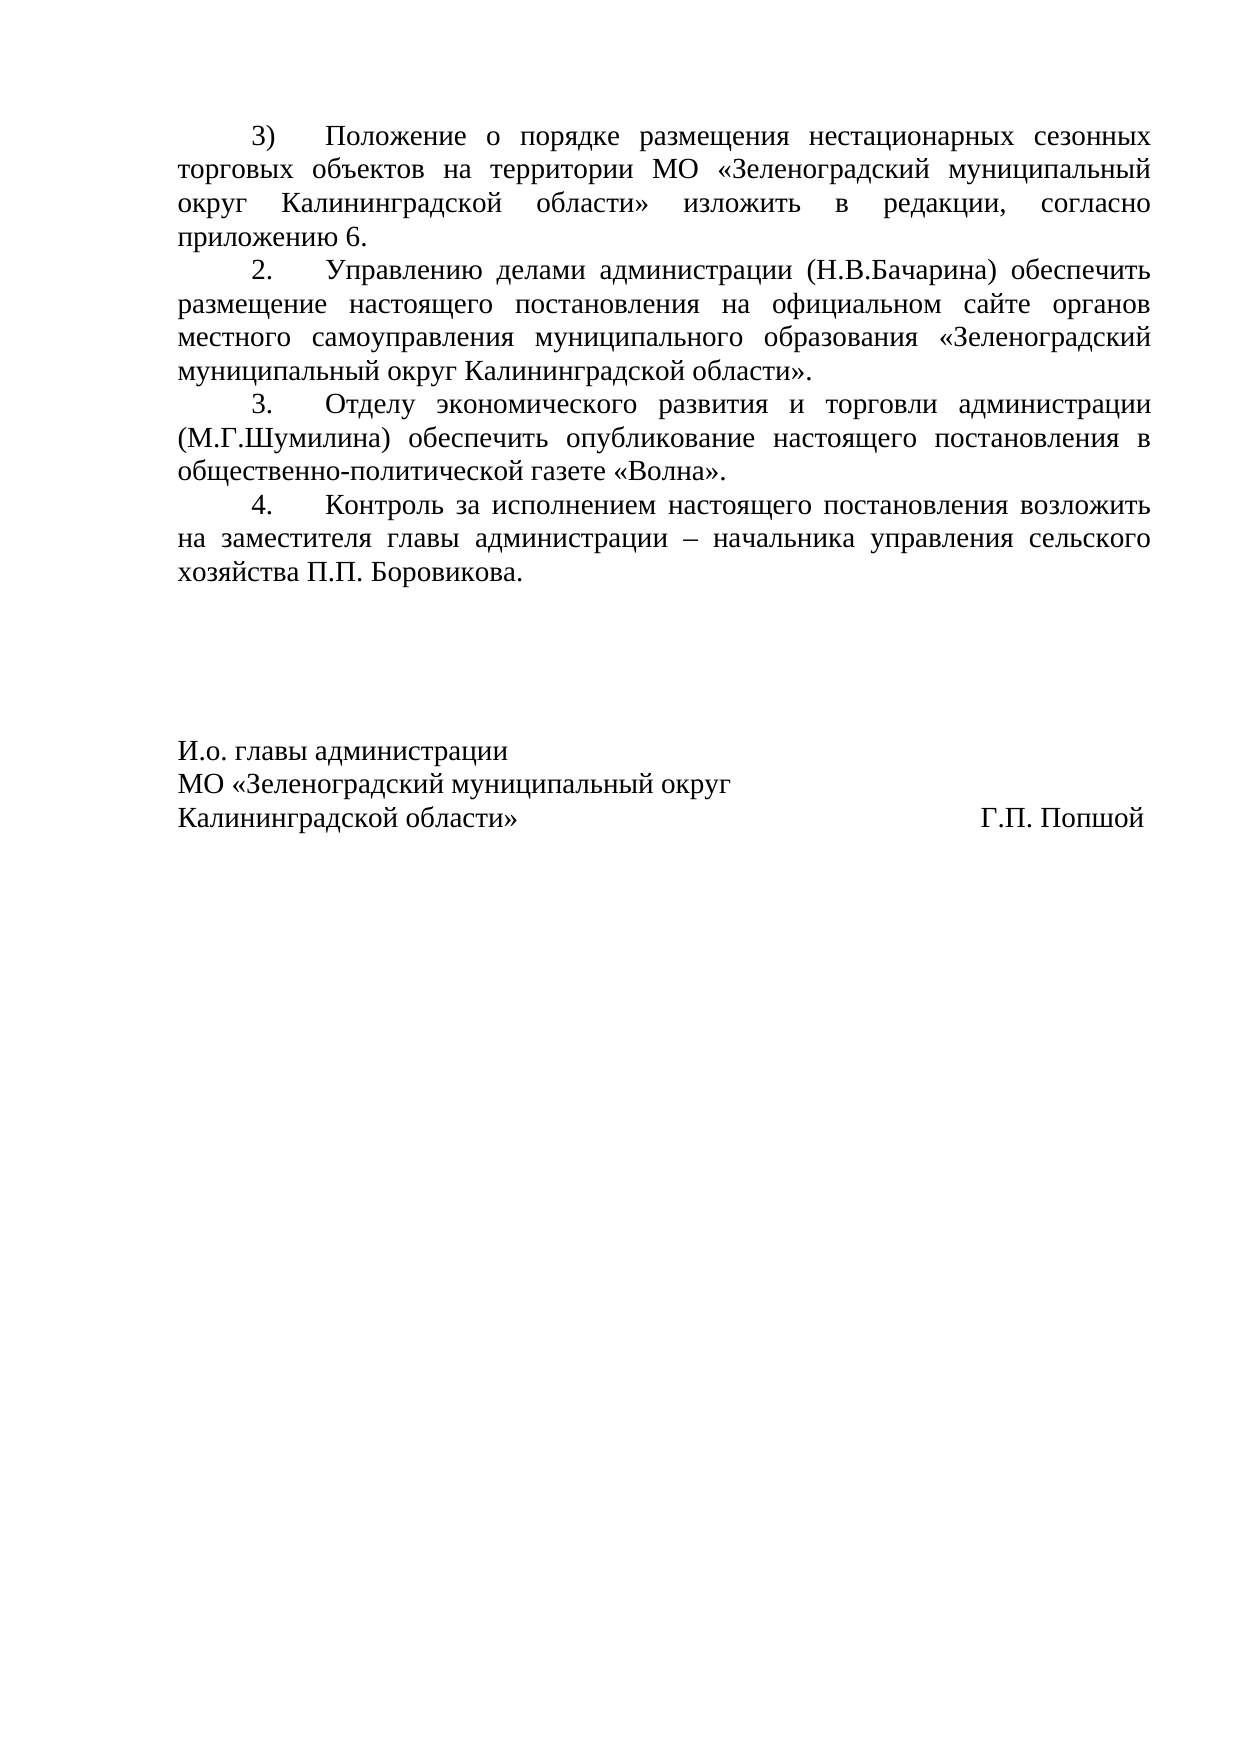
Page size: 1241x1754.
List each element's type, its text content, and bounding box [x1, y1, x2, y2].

list Контроль за исполнением настоящего постановления возложить на заместителя главы администрации – начальника управления сельского хозяйства П.П. Боровикова. [177, 487, 1152, 588]
list Положение о порядке размещения нестационарных сезонных торговых объектов на территории МО «Зеленоградский муниципальный округ Калининградской области» изложить в редакции, согласно приложению 6. [177, 118, 1152, 252]
list Управлению делами администрации (Н.В.Бачарина) обеспечить размещение настоящего постановления на официальном сайте органов местного самоуправления муниципального образования «Зеленоградский муниципальный округ Калининградской области». [177, 252, 1152, 386]
text МО «Зеленоградский муниципальный округ [177, 766, 1152, 800]
text Калининградской области» Г.П. Попшой [177, 800, 1152, 833]
list Отделу экономического развития и торговли администрации (М.Г.Шумилина) обеспечить опубликование настоящего постановления в общественно-политической газете «Волна». [177, 386, 1152, 487]
text И.о. главы администрации [177, 733, 1152, 766]
